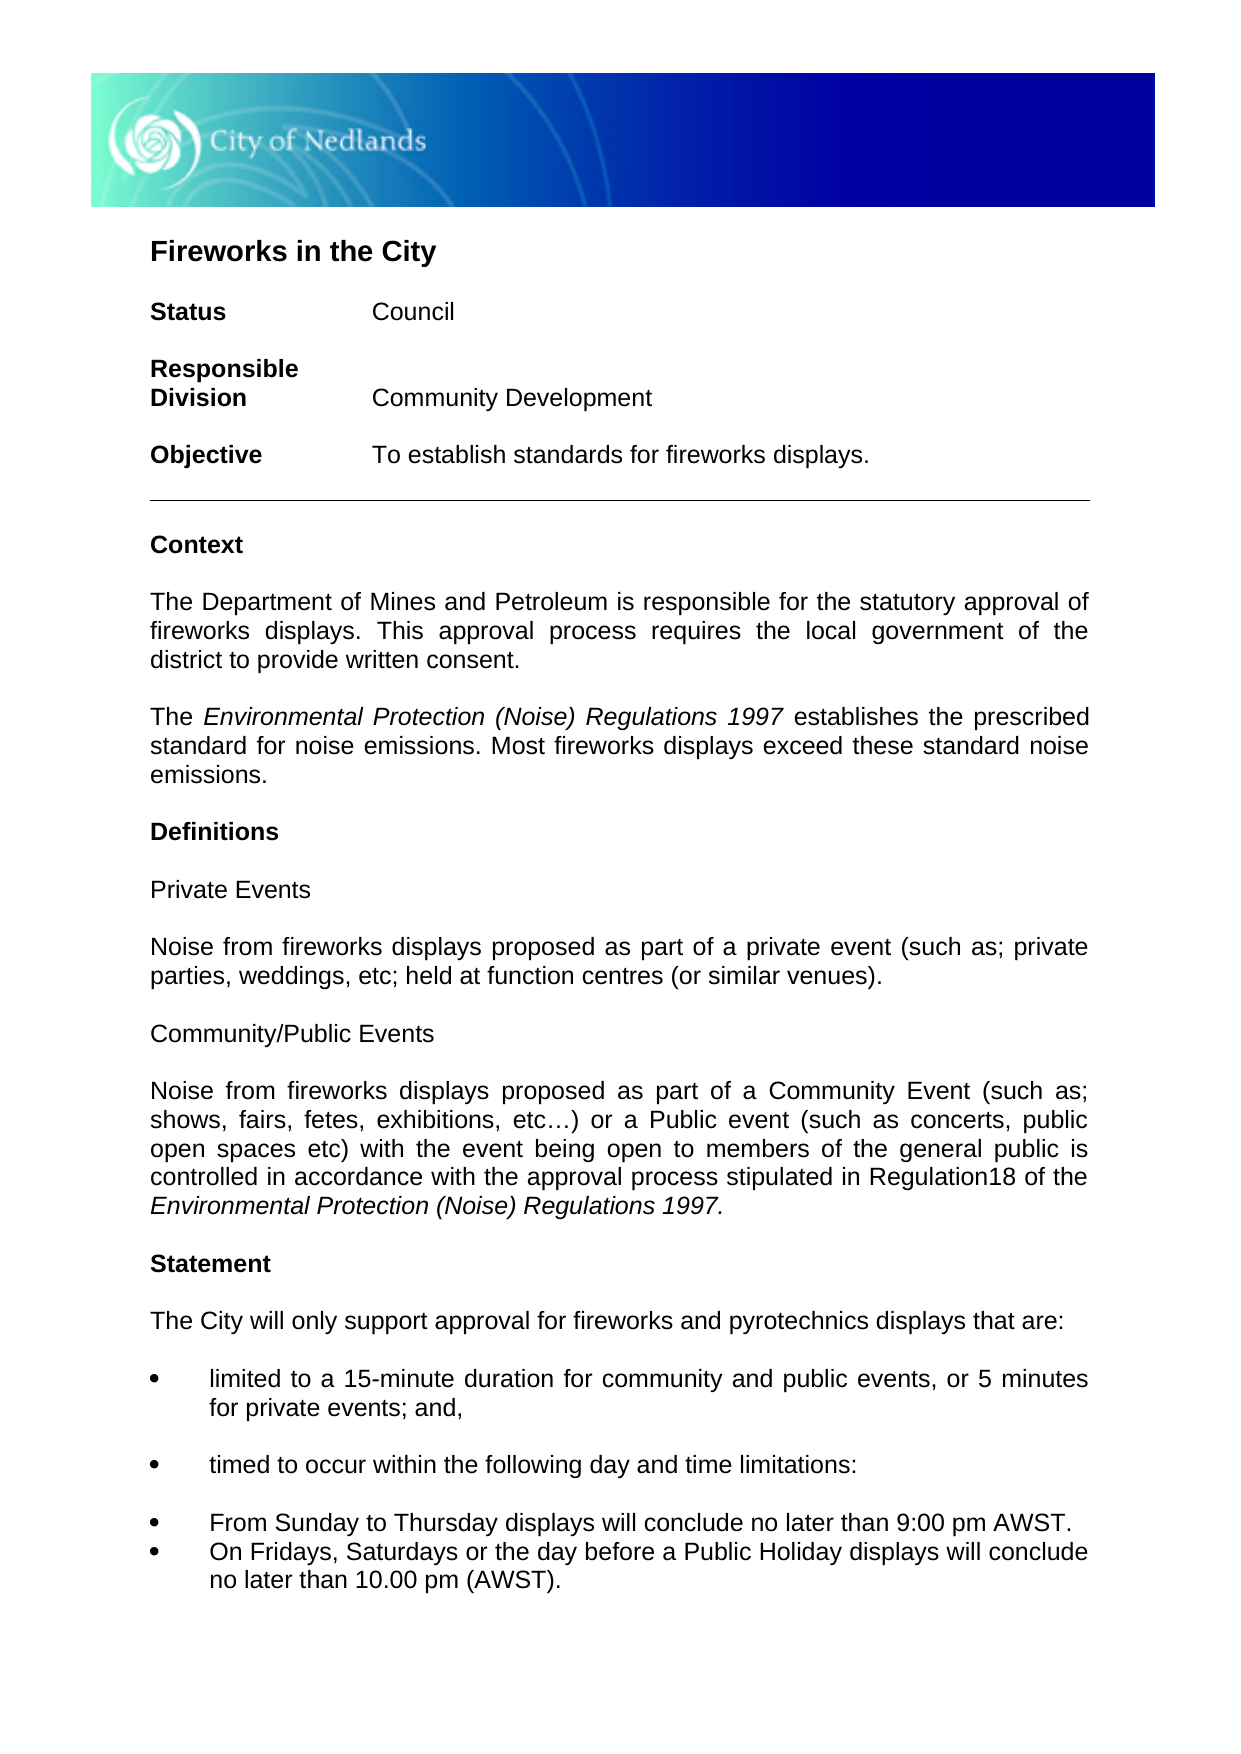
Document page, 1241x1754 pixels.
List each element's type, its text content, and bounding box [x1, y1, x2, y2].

text The City will only support approval for fireworks and pyrotechnics displays that are: [150, 1306, 1090, 1335]
list limited to a 15-minute duration for community and public events, or 5 minutes for private events; and, [150, 1364, 1090, 1421]
text Context [150, 530, 1090, 559]
list On Fridays, Saturdays or the day before a Public Holiday displays will conclude no later than 10.00 pm (AWST). [150, 1536, 1090, 1594]
picture [91, 73, 1155, 207]
text Fireworks in the City [150, 234, 1095, 268]
list timed to occur within the following day and time limitations: [150, 1450, 1090, 1479]
text Noise from fireworks displays proposed as part of a Community Event (such as; shows, fairs, fetes, exhibitions, etc…) or a Public event (such as concerts, public open spaces etc) with the event being open to members of the general public is controlled in accordance with the approval process stipulated in Regulation18 of the Environmental Protection (Noise) Regulations 1997. [150, 1076, 1090, 1220]
text Objective To establish standards for fireworks displays. [150, 441, 1090, 469]
text Private Events [150, 875, 1090, 904]
text The Department of Mines and Petroleum is responsible for the statutory approval of fireworks displays. This approval process requires the local government of the district to provide written consent. [150, 587, 1090, 674]
list From Sunday to Thursday displays will conclude no later than 9:00 pm AWST. [150, 1508, 1090, 1536]
text Community/Public Events [150, 1019, 1090, 1047]
text Definitions [150, 817, 1090, 846]
text Statement [150, 1249, 1090, 1277]
text The Environmental Protection (Noise) Regulations 1997 establishes the prescribed standard for noise emissions. Most fireworks displays exceed these standard noise emissions. [150, 702, 1090, 789]
text Responsible [150, 354, 1090, 383]
text Division Community Development [150, 383, 1090, 412]
text Noise from fireworks displays proposed as part of a private event (such as; private parties, weddings, etc; held at function centres (or similar venues). [150, 932, 1090, 990]
text Status Council [150, 297, 1090, 326]
